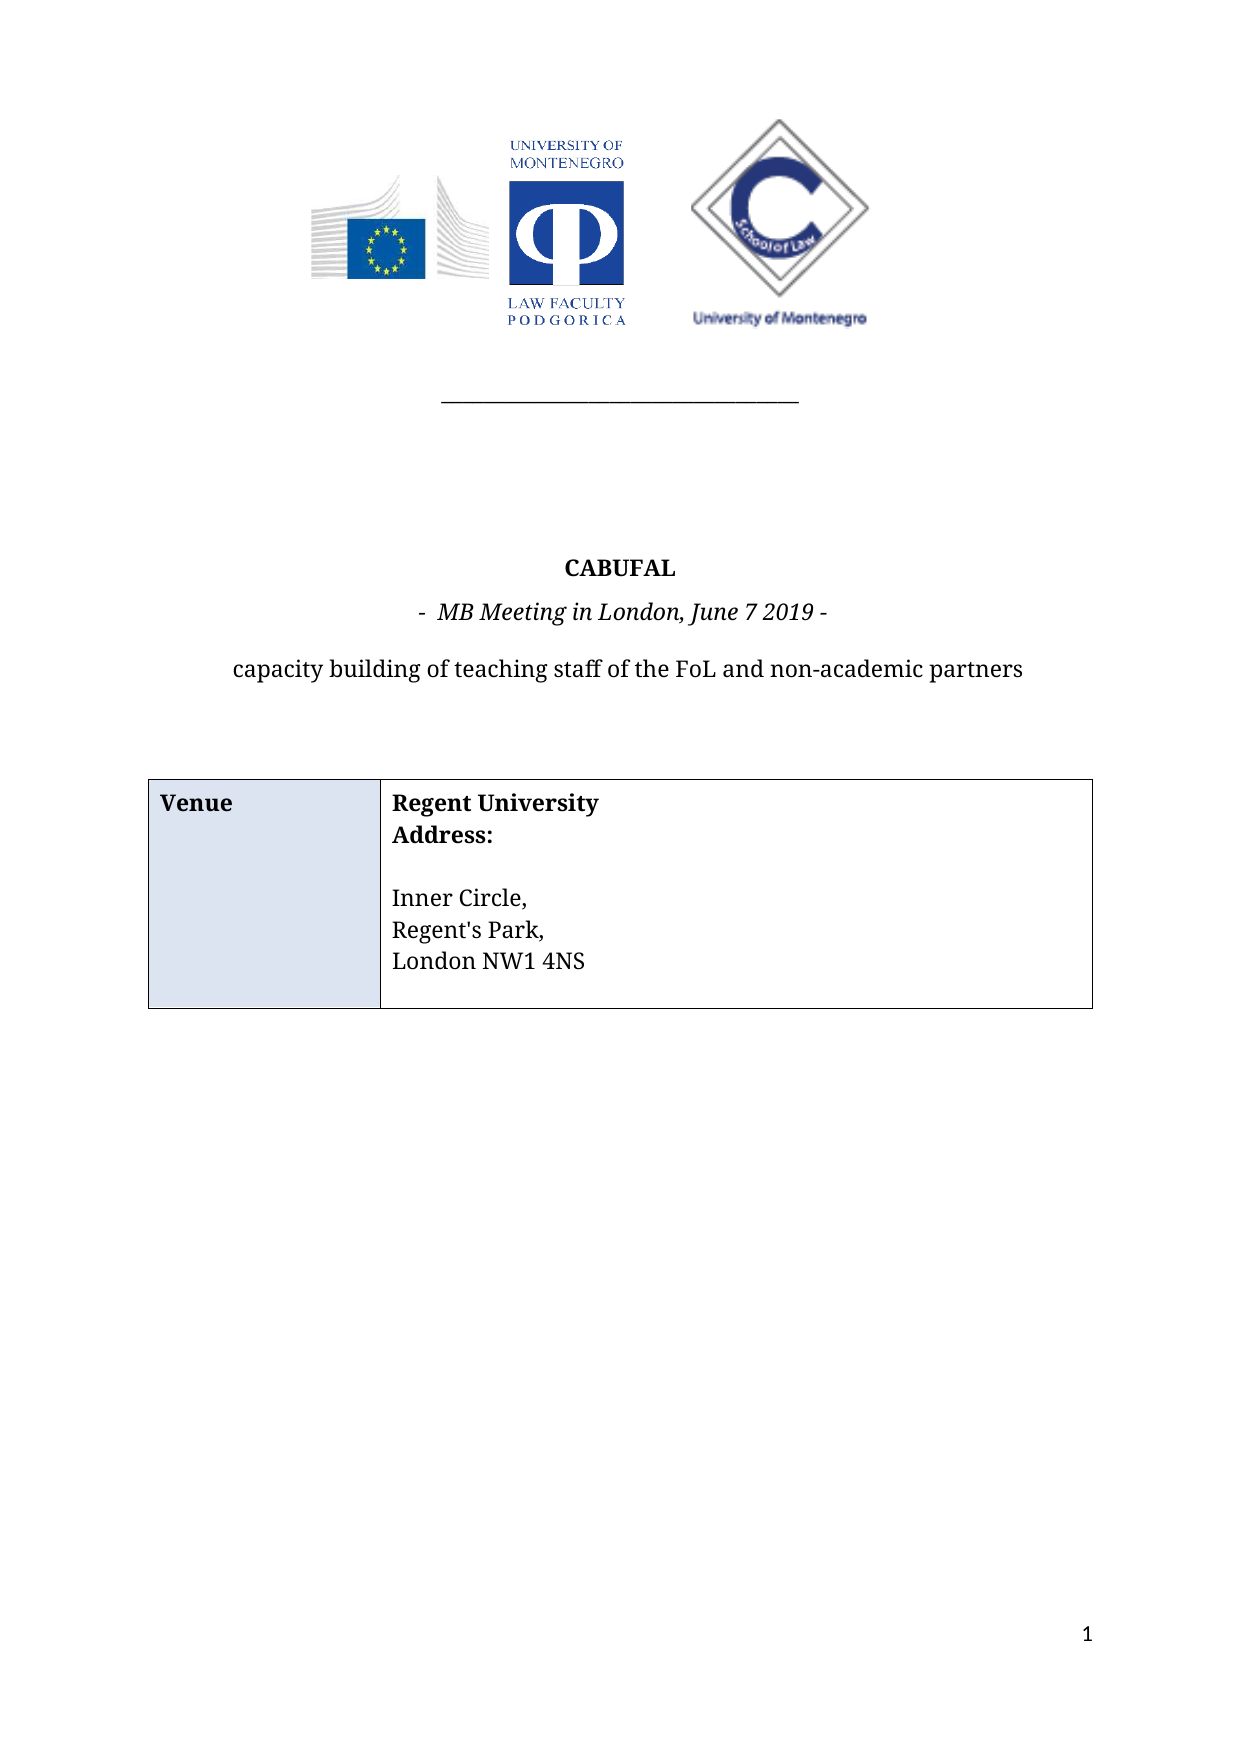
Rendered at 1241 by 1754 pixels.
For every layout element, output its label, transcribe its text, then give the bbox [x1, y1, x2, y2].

table_header Venue [149, 780, 380, 1007]
text CABUFAL [216, 552, 1024, 583]
picture [691, 118, 871, 329]
text capacity building of teaching staff of the FoL and non-academic partners [148, 653, 1024, 684]
picture [507, 138, 626, 329]
picture [310, 175, 489, 278]
table_header Regent University Address: Inner Circle, Regent's Park, London NW1 4NS [381, 780, 1092, 1007]
text - MB Meeting in London, June 7 2019 - [216, 596, 1024, 627]
text __________________________________ [216, 376, 1024, 407]
